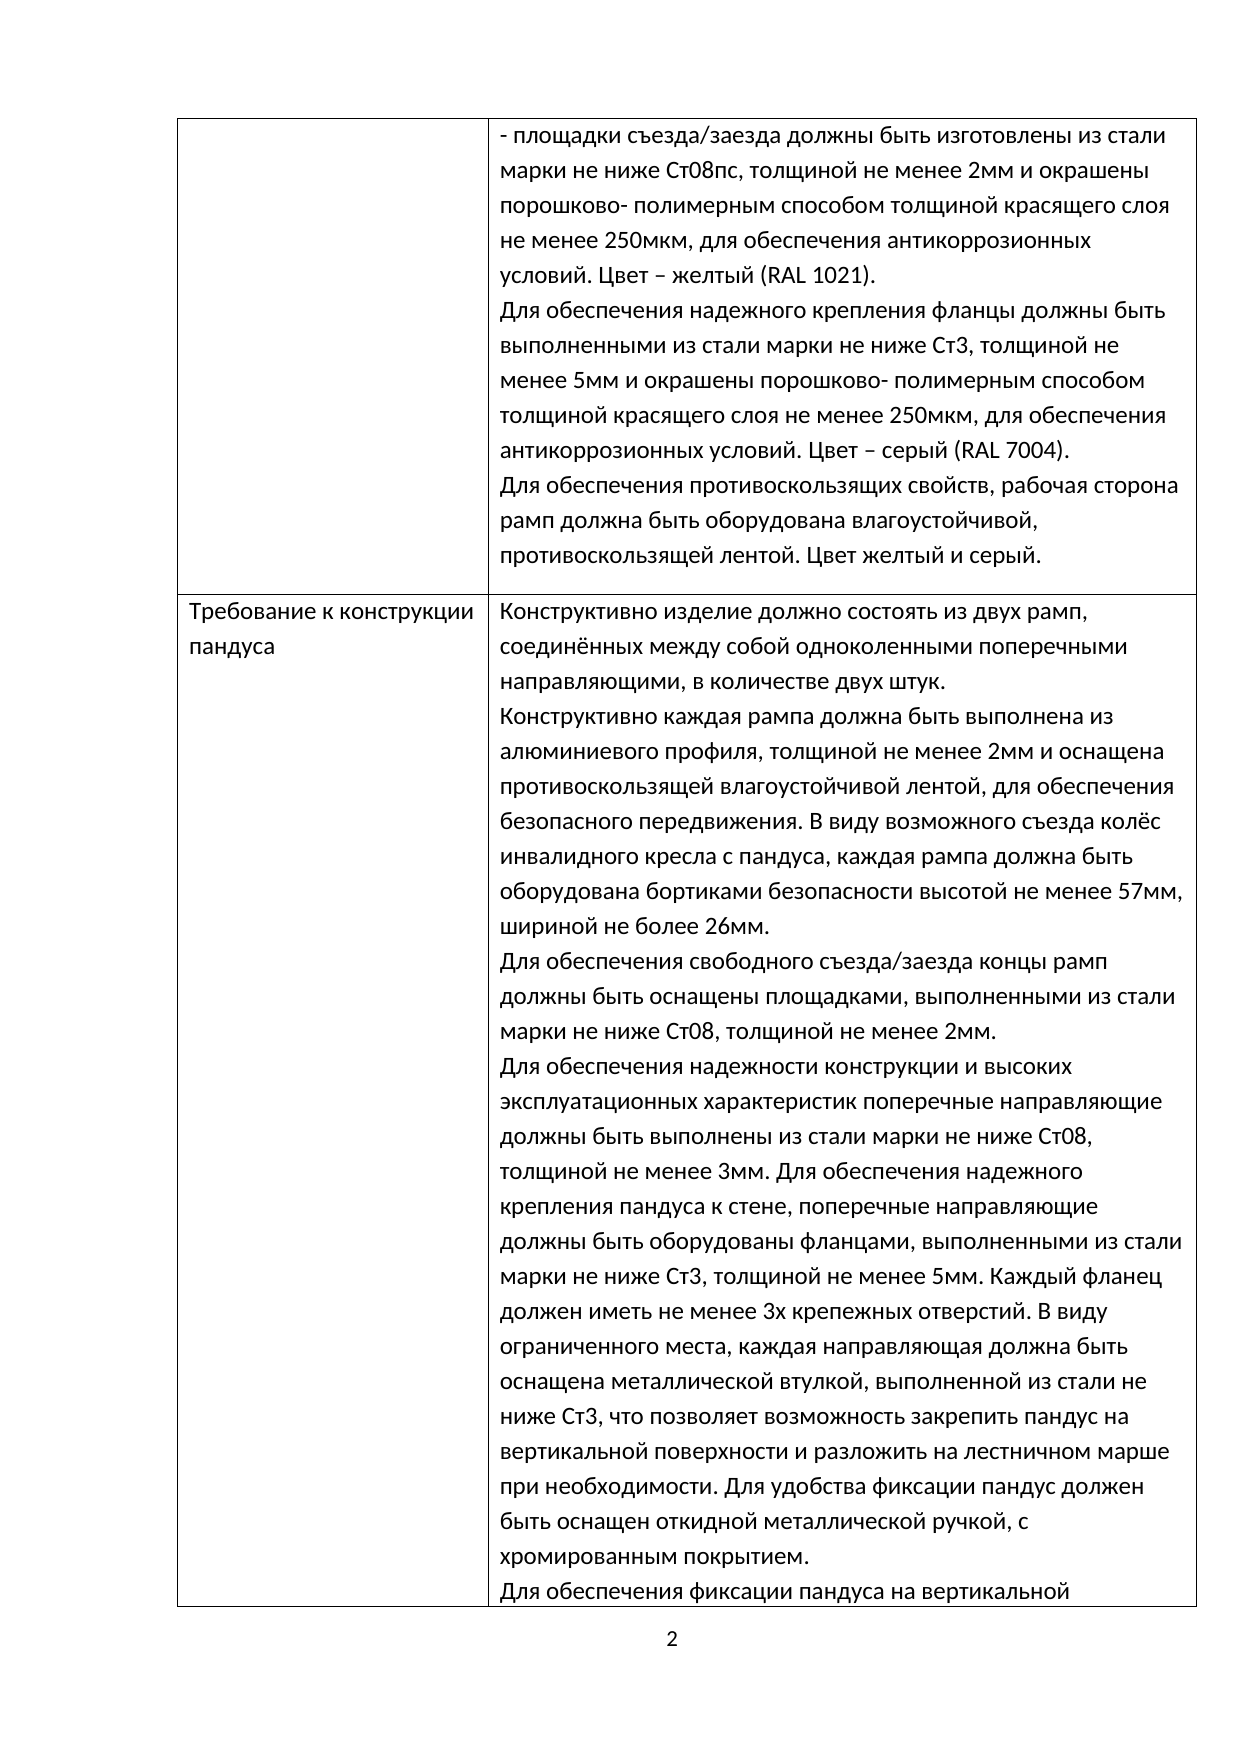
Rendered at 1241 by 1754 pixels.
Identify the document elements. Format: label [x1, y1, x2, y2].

table_cell [178, 119, 488, 594]
table_cell [489, 119, 1196, 594]
table_cell [178, 595, 488, 1606]
table_cell [489, 595, 1196, 1606]
